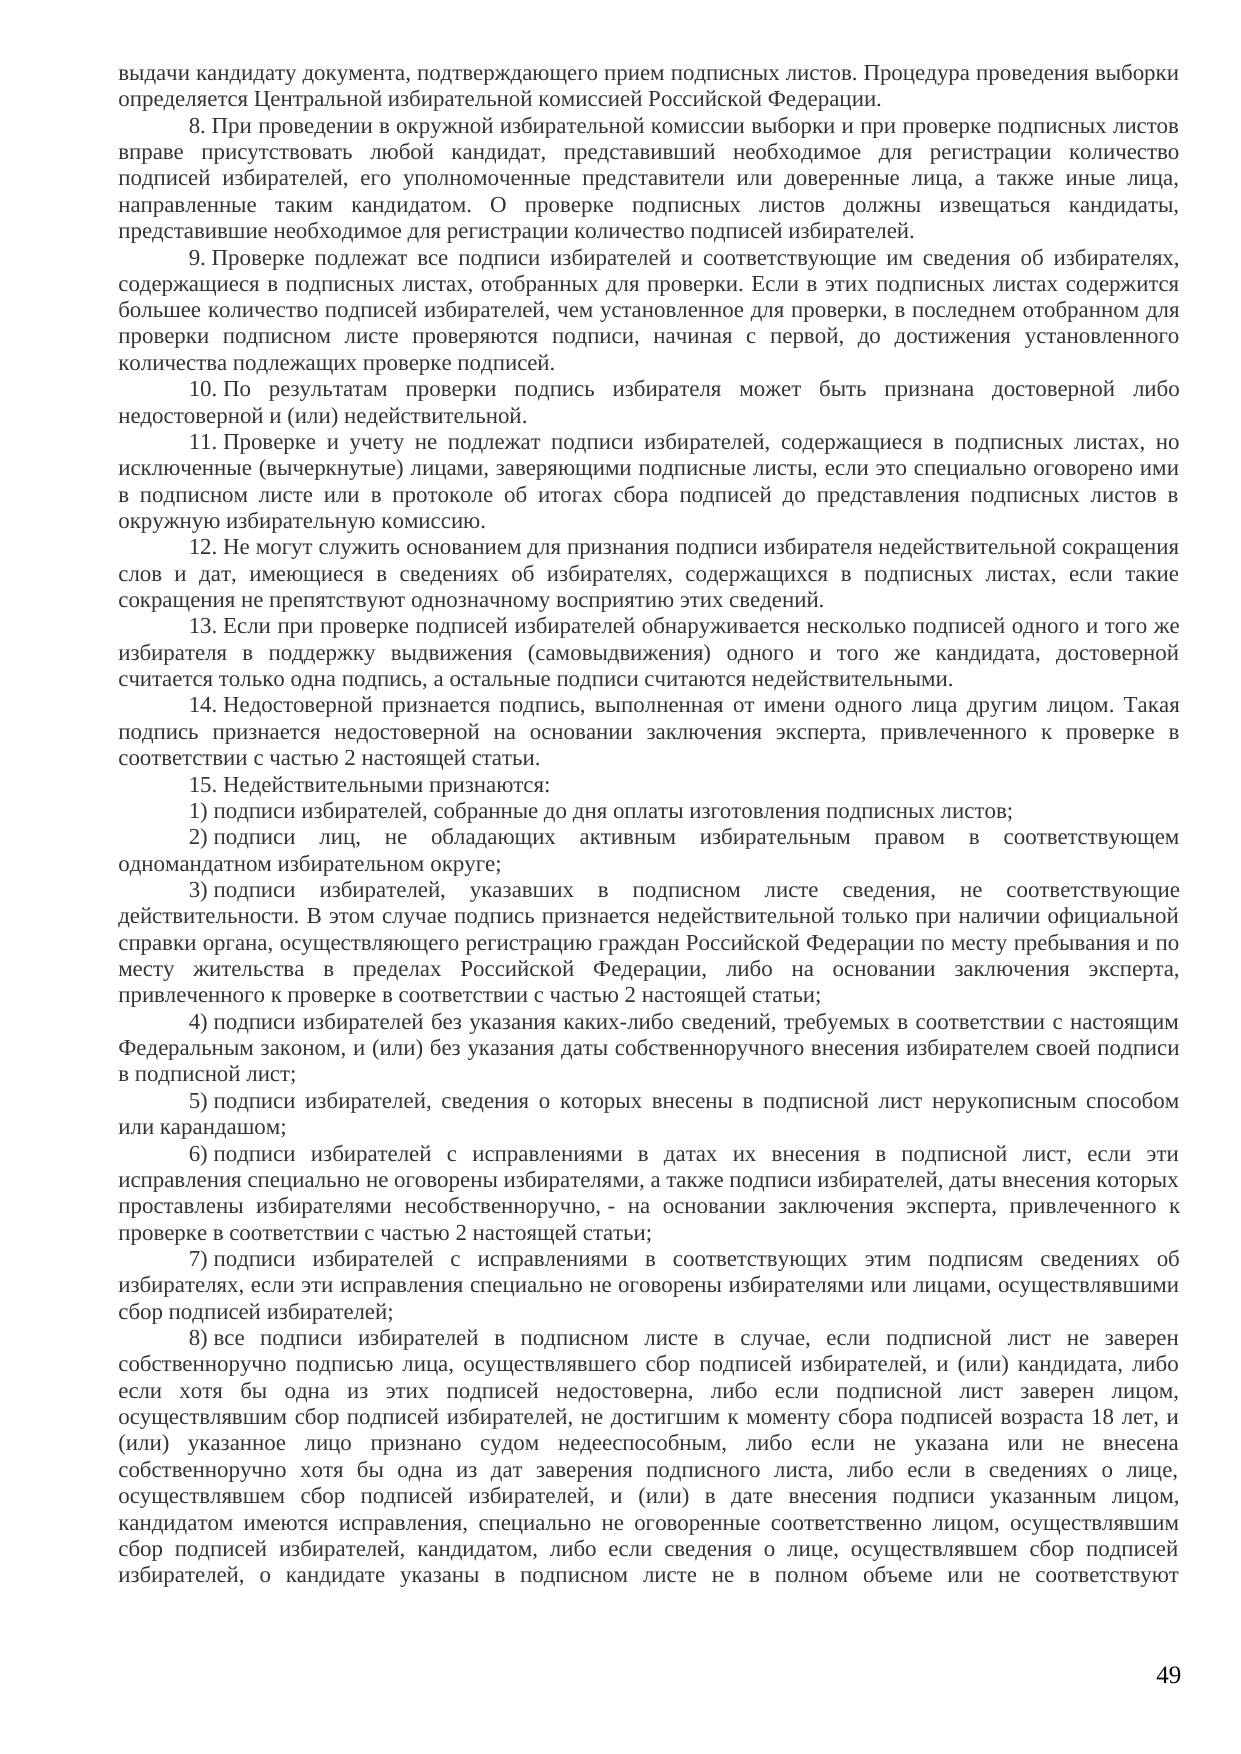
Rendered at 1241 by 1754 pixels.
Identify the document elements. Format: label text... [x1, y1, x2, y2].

text 1) подписи избирателей, собранные до дня оплаты изготовления подписных листов; [118, 797, 1181, 823]
text 5) подписи избирателей, сведения о которых внесены в подписной лист нерукописным способом или карандашом; [118, 1087, 1181, 1139]
text 11. Проверке и учету не подлежат подписи избирателей, содержащиеся в подписных листах, но исключенные (вычеркнутые) лицами, заверяющими подписные листы, если это специально оговорено ими в подписном листе или в протоколе об итогах сбора подписей до представления подписных листов в окружную избирательную комиссию. [118, 428, 1181, 533]
text 10. По результатам проверки подпись избирателя может быть признана достоверной либо недостоверной и (или) недействительной. [118, 375, 1181, 428]
text 12. Не могут служить основанием для признания подписи избирателя недействительной сокращения слов и дат, имеющиеся в сведениях об избирателях, содержащихся в подписных листах, если такие сокращения не препятствуют однозначному восприятию этих сведений. [118, 533, 1181, 612]
text 8. При проведении в окружной избирательной комиссии выборки и при проверке подписных листов вправе присутствовать любой кандидат, представивший необходимое для регистрации количество подписей избирателей, его уполномоченные представители или доверенные лица, а также иные лица, направленные таким кандидатом. О проверке подписных листов должны извещаться кандидаты, представившие необходимое для регистрации количество подписей избирателей. [118, 112, 1181, 243]
text 13. Если при проверке подписей избирателей обнаруживается несколько подписей одного и того же избирателя в поддержку выдвижения (самовыдвижения) одного и того же кандидата, достоверной считается только одна подпись, а остальные подписи считаются недействительными. [118, 612, 1181, 692]
text 6) подписи избирателей с исправлениями в датах их внесения в подписной лист, если эти исправления специально не оговорены избирателями, а также подписи избирателей, даты внесения которых проставлены избирателями несобственноручно, - на основании заключения эксперта, привлеченного к проверке в соответствии с частью 2 настоящей статьи; [118, 1139, 1181, 1245]
text 7) подписи избирателей с исправлениями в соответствующих этим подписям сведениях об избирателях, если эти исправления специально не оговорены избирателями или лицами, осуществлявшими сбор подписей избирателей; [118, 1245, 1181, 1324]
text 14. Недостоверной признается подпись, выполненная от имени одного лица другим лицом. Такая подпись признается недостоверной на основании заключения эксперта, привлеченного к проверке в соответствии с частью 2 настоящей статьи. [118, 692, 1181, 771]
text 4) подписи избирателей без указания каких-либо сведений, требуемых в соответствии с настоящим Федеральным законом, и (или) без указания даты собственноручного внесения избирателем своей подписи в подписной лист; [118, 1008, 1181, 1087]
text 2) подписи лиц, не обладающих активным избирательным правом в соответствующем одномандатном избирательном округе; [118, 823, 1181, 876]
text 15. Недействительными признаются: [118, 771, 1181, 797]
text 3) подписи избирателей, указавших в подписном листе сведения, не соответствующие действительности. В этом случае подпись признается недействительной только при наличии официальной справки органа, осуществляющего регистрацию граждан Российской Федерации по месту пребывания и по месту жительства в пределах Российской Федерации, либо на основании заключения эксперта, привлеченного к проверке в соответствии с частью 2 настоящей статьи; [118, 876, 1181, 1008]
text 9. Проверке подлежат все подписи избирателей и соответствующие им сведения об избирателях, содержащиеся в подписных листах, отобранных для проверки. Если в этих подписных листах содержится большее количество подписей избирателей, чем установленное для проверки, в последнем отобранном для проверки подписном листе проверяются подписи, начиная с первой, до достижения установленного количества подлежащих проверке подписей. [118, 243, 1181, 375]
